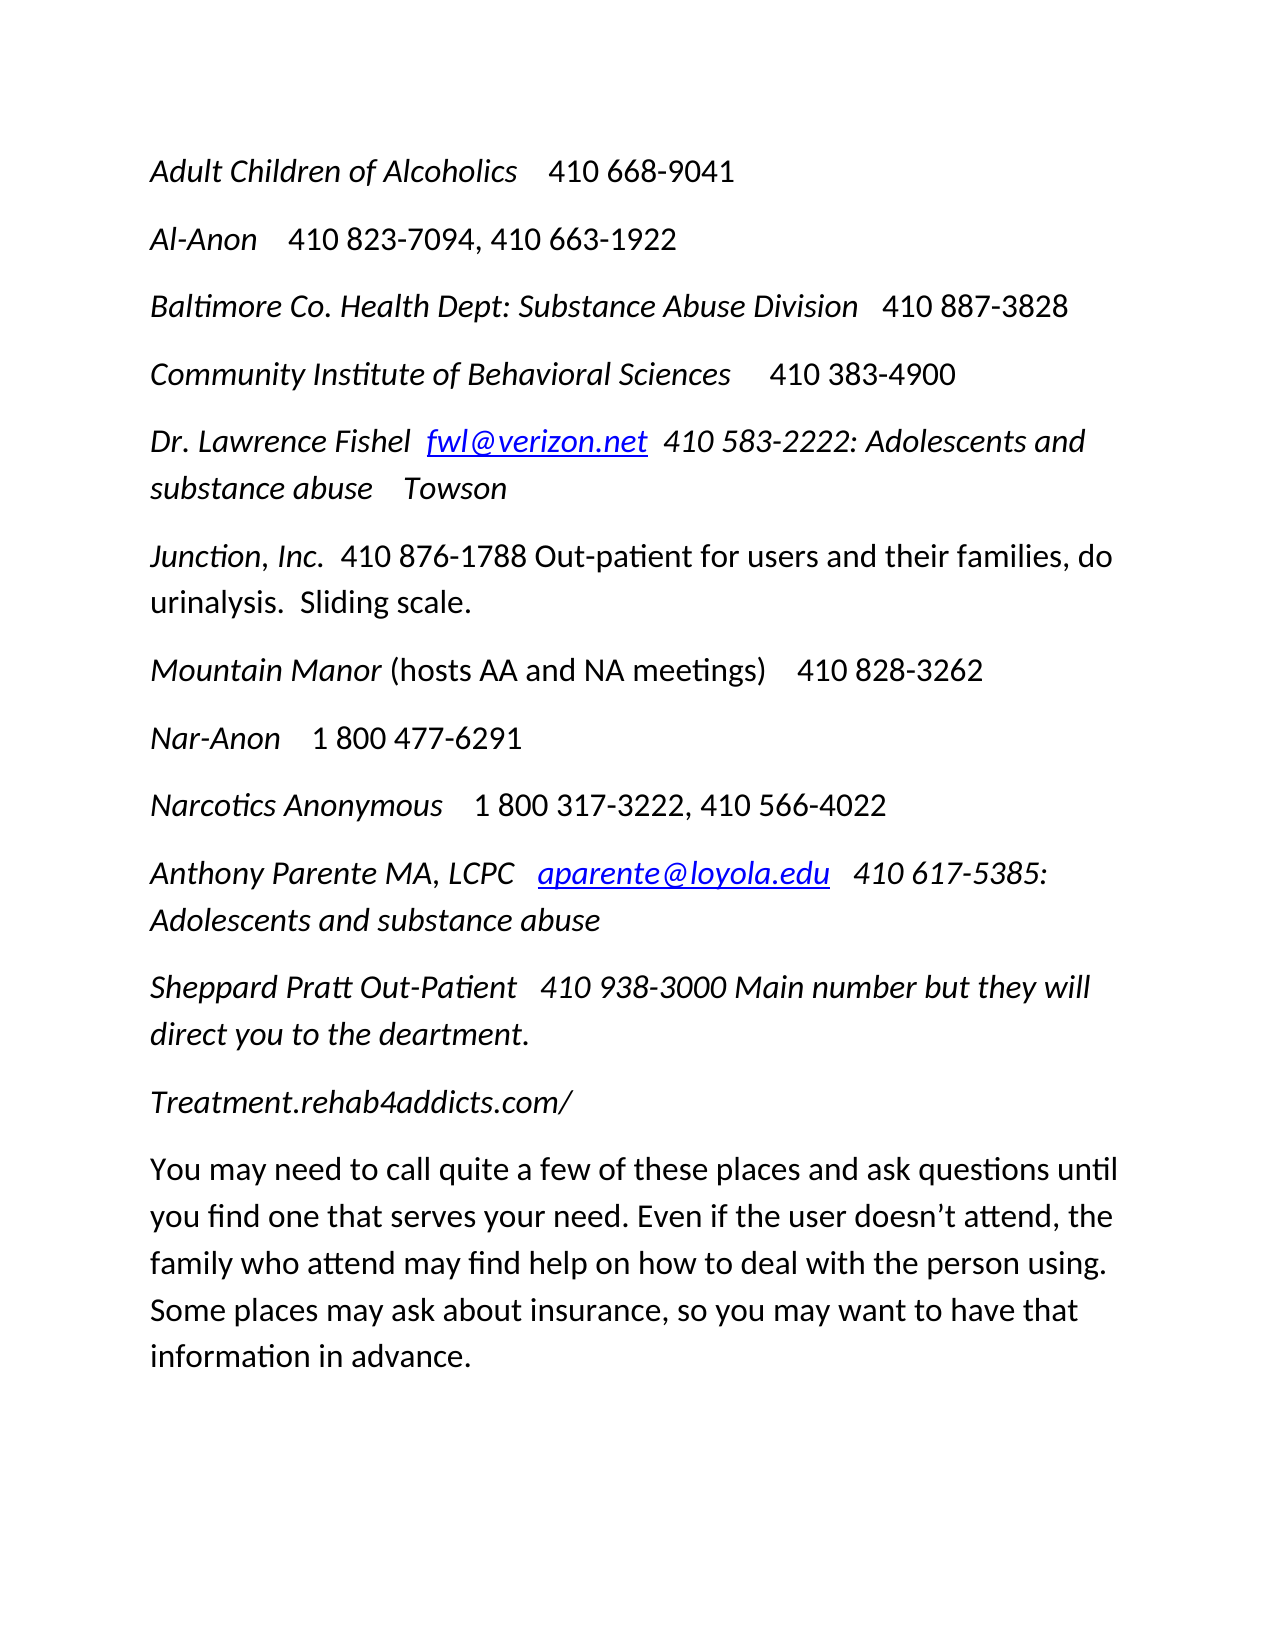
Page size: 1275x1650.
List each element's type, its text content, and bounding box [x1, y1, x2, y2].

text You may need to call quite a few of these places and ask questions until you find one that serves your need. Even if the user doesn’t attend, the family who attend may find help on how to deal with the person using. Some places may ask about insurance, so you may want to have that information in advance. [150, 1148, 1125, 1376]
text Dr. Lawrence Fishel fwl@verizon.net 410 583-2222: Adolescents and substance abuse Towson [150, 420, 1125, 508]
text Al-Anon 410 823-7094, 410 663-1922 [150, 218, 1125, 258]
text Baltimore Co. Health Dept: Substance Abuse Division 410 887-3828 [150, 285, 1125, 326]
text Narcotics Anonymous 1 800 317-3222, 410 566-4022 [150, 784, 1125, 825]
text Sheppard Pratt Out-Patient 410 938-3000 Main number but they will direct you to the deartment. [150, 966, 1125, 1054]
text Anthony Parente MA, LCPC aparente@loyola.edu 410 617-5385: Adolescents and substance abuse [150, 852, 1125, 939]
text Nar-Anon 1 800 477-6291 [150, 717, 1125, 757]
text Junction, Inc. 410 876-1788 Out-patient for users and their families, do urinalysis. Sliding scale. [150, 535, 1125, 622]
text Community Institute of Behavioral Sciences 410 383-4900 [150, 353, 1125, 393]
text Adult Children of Alcoholics 410 668-9041 [150, 150, 1125, 191]
text Mountain Manor (hosts AA and NA meetings) 410 828-3262 [150, 649, 1125, 690]
text Treatment.rehab4addicts.com/ [150, 1081, 1125, 1121]
